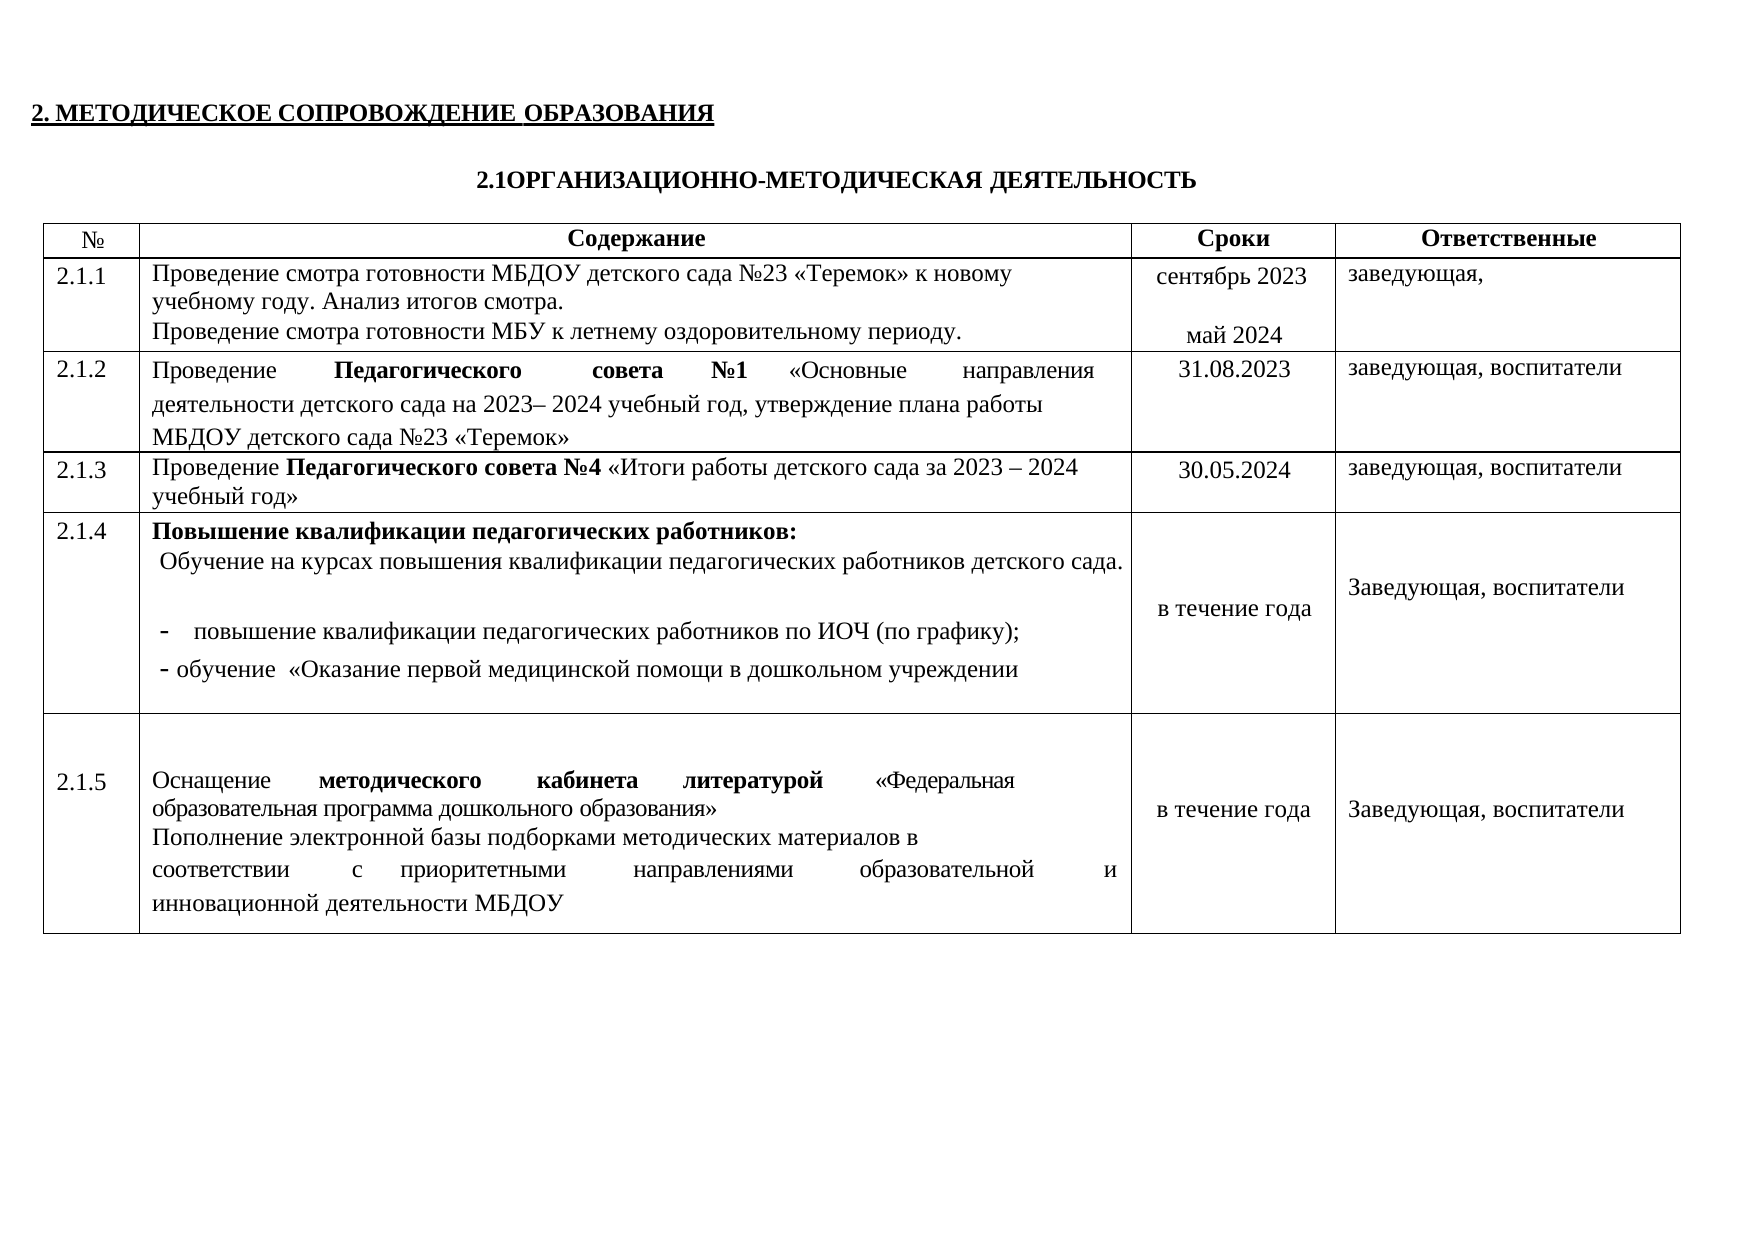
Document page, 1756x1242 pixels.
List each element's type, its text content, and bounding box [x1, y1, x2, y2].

table_header № [44, 224, 139, 257]
table_cell в течение года [1132, 513, 1335, 713]
table_cell [44, 714, 139, 765]
table_cell Проведение Педагогического совета №4 «Итоги работы детского сада за 2023 – 2024 учебный год» [140, 453, 1131, 512]
table_cell 30.05.2024 [1132, 453, 1335, 512]
table_header Ответственные [1336, 224, 1680, 257]
table_cell [1132, 714, 1335, 765]
table_cell Оснащение методического кабинета литературой «Федеральная образовательная программа дошкольного образования» Пополнение электронной базы подборками методических материалов в соответствии с приоритетными направлениями образовательной и инновационной деятельности МБДОУ [140, 765, 1131, 932]
table_cell 2.1.2 [44, 352, 139, 451]
table_cell Проведение Педагогического совета №1 «Основные направления деятельности детского сада на 2023– 2024 учебный год, утверждение плана работы МБДОУ детского сада №23 «Теремок» [140, 352, 1131, 451]
table_cell заведующая, [1336, 259, 1680, 351]
table_cell сентябрь 2023 май 2024 [1132, 259, 1335, 351]
table_cell Повышение квалификации педагогических работников: Обучение на курсах повышения квалификации педагогических работников детского сада. повышение квалификации педагогических работников по ИОЧ (по графику); обучение «Оказание первой медицинской помощи в дошкольном учреждении [140, 513, 1131, 713]
table_cell 2.1.3 [44, 453, 139, 512]
table_cell в течение года [1132, 765, 1335, 932]
table_cell заведующая, воспитатели [1336, 352, 1680, 451]
text 2.1ОРГАНИЗАЦИОННО-МЕТОДИЧЕСКАЯ ДЕЯТЕЛЬНОСТЬ [476, 165, 1713, 194]
table_cell заведующая, воспитатели [1336, 453, 1680, 512]
table_header Содержание [140, 224, 1131, 257]
table_cell Проведение смотра готовности МБДОУ детского сада №23 «Теремок» к новому учебному году. Анализ итогов смотра. Проведение смотра готовности МБУ к летнему оздоровительному периоду. [140, 259, 1131, 351]
text 2. МЕТОДИЧЕСКОЕ СОПРОВОЖДЕНИЕ ОБРАЗОВАНИЯ [31, 98, 1713, 127]
table_cell [1336, 714, 1680, 765]
table_cell [140, 714, 1131, 765]
table_cell 31.08.2023 [1132, 352, 1335, 451]
table_cell Заведующая, воспитатели [1336, 513, 1680, 713]
table_cell Заведующая, воспитатели [1336, 765, 1680, 932]
table_cell 2.1.1 [44, 259, 139, 351]
table_cell 2.1.4 [44, 513, 139, 713]
table_header Сроки [1132, 224, 1335, 257]
table_cell 2.1.5 [44, 765, 139, 932]
